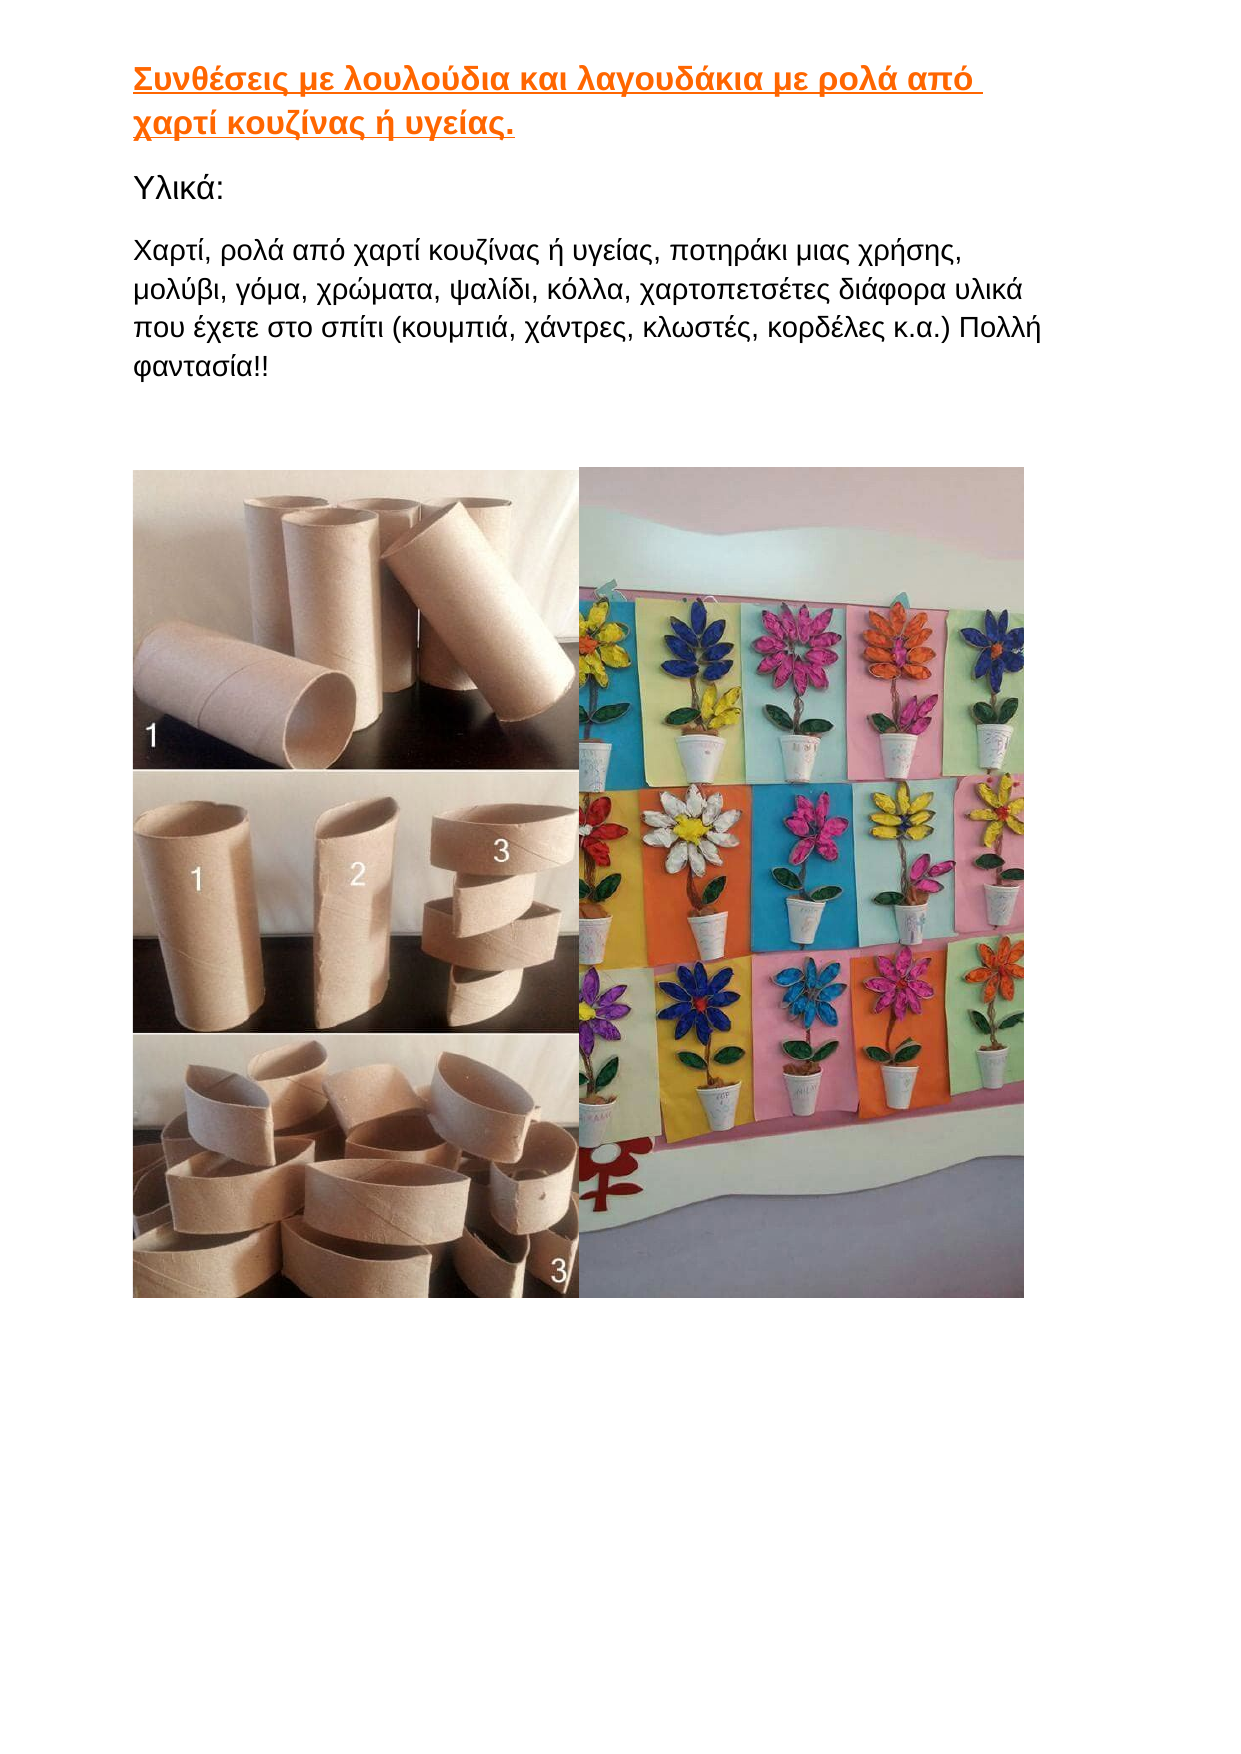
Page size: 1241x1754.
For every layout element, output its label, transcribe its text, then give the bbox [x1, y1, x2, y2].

text Υλικά: [133, 168, 1053, 207]
picture [132, 467, 1024, 1298]
text Χαρτί, ρολά από χαρτί κουζίνας ή υγείας, ποτηράκι μιας χρήσης, μολύβι, γόμα, χρώματα, ψαλίδι, κόλλα, χαρτοπετσέτες διάφορα υλικά που έχετε στο σπίτι (κουμπιά, χάντρες, κλωστές, κορδέλες κ.α.) Πολλή φαντασία!! [133, 233, 1053, 382]
text Συνθέσεις με λουλούδια και λαγουδάκια με ρολά από χαρτί κουζίνας ή υγείας. [133, 59, 1053, 142]
